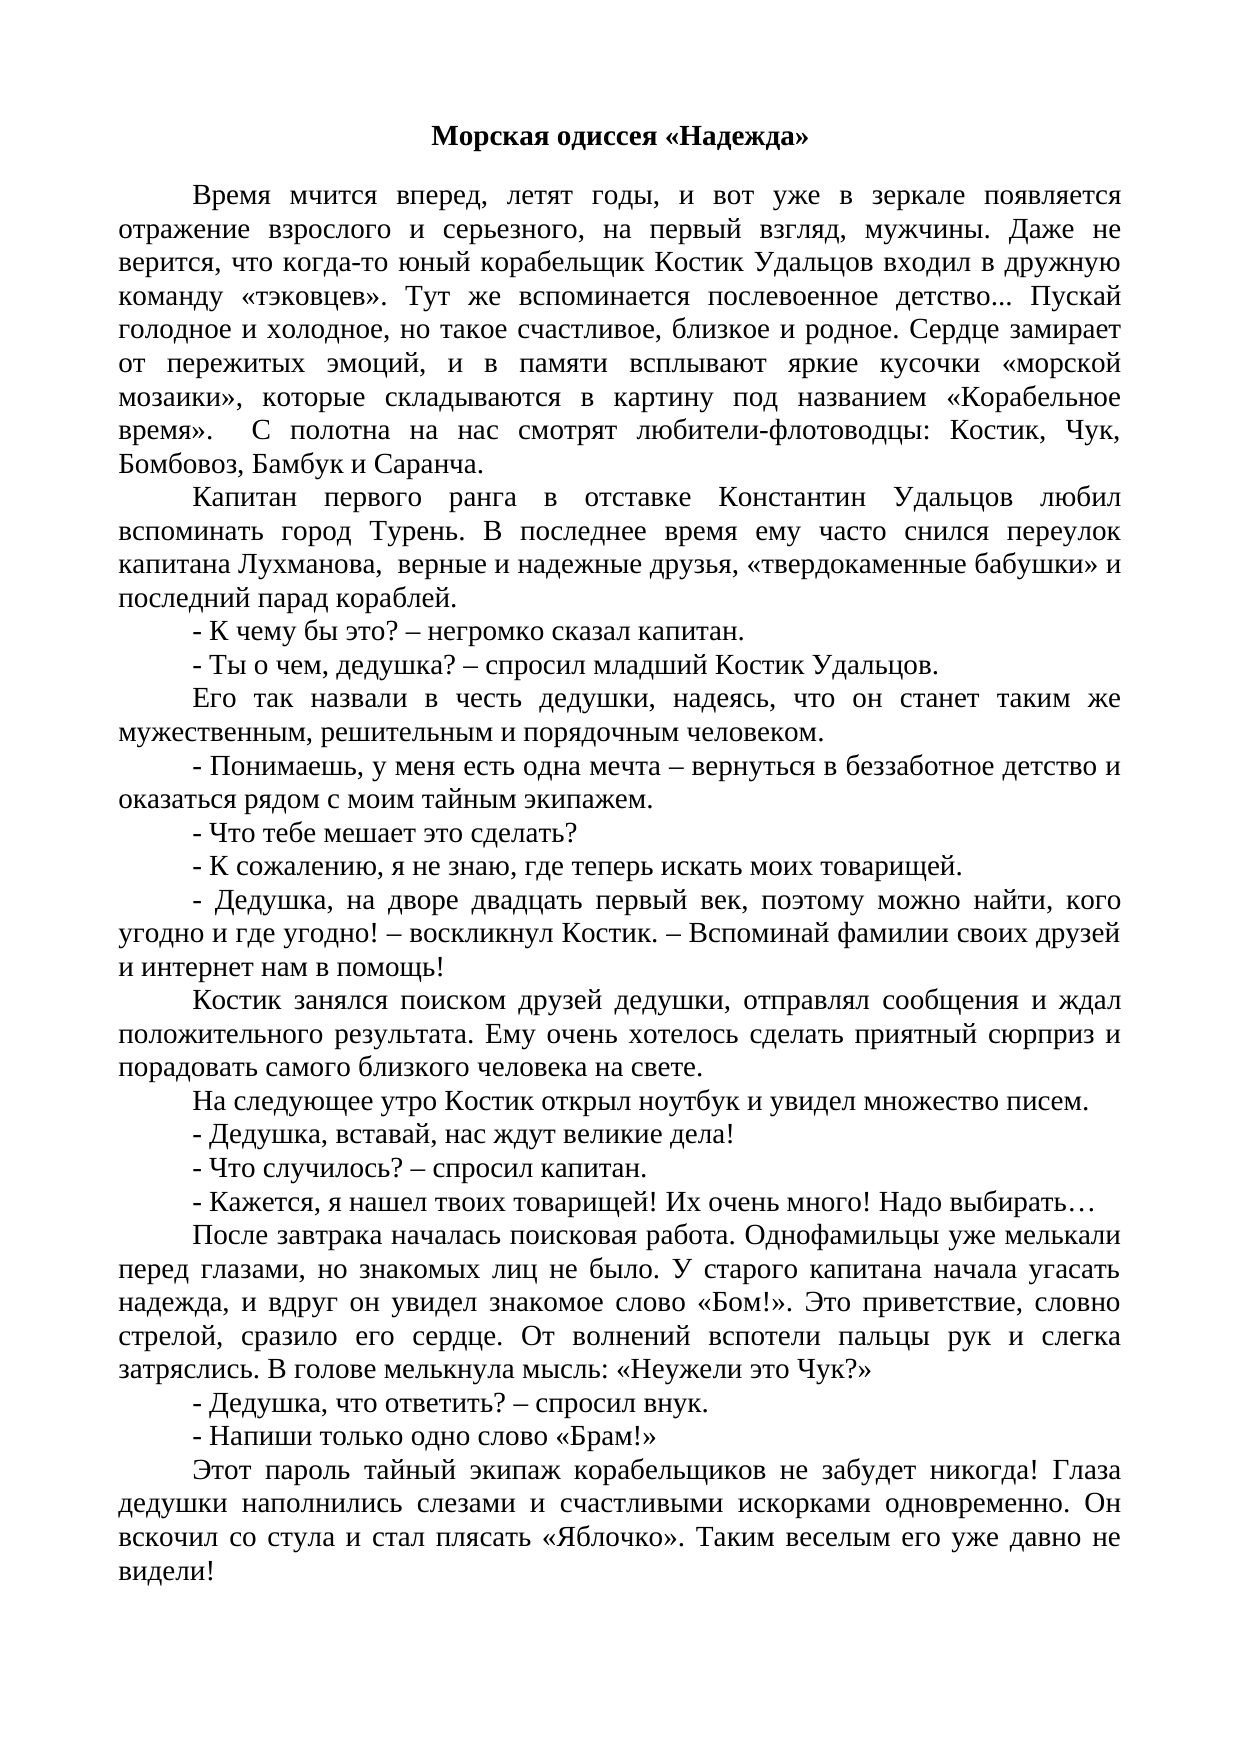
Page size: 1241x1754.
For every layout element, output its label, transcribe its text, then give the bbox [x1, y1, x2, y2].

text - Ты о чем, дедушка? – спросил младший Костик Удальцов. [118, 647, 1122, 681]
text - Что тебе мешает это сделать? [118, 815, 1122, 848]
text - Дедушка, на дворе двадцать первый век, поэтому можно найти, кого угодно и где угодно! – воскликнул Костик. – Вспоминай фамилии своих друзей и интернет нам в помощь! [118, 882, 1122, 982]
text Этот пароль тайный экипаж корабельщиков не забудет никогда! Глаза дедушки наполнились слезами и счастливыми искорками одновременно. Он вскочил со стула и стал плясать «Яблочко». Таким веселым его уже давно не видели! [118, 1452, 1122, 1586]
text Время мчится вперед, летят годы, и вот уже в зеркале появляется отражение взрослого и серьезного, на первый взгляд, мужчины. Даже не верится, что когда-то юный корабельщик Костик Удальцов входил в дружную команду «тэковцев». Тут же вспоминается послевоенное детство... Пускай голодное и холодное, но такое счастливое, близкое и родное. Сердце замирает от пережитых эмоций, и в памяти всплывают яркие кусочки «морской мозаики», которые складываются в картину под названием «Корабельное время». С полотна на нас смотрят любители-флотоводцы: Костик, Чук, Бомбовоз, Бамбук и Саранча. [118, 177, 1122, 479]
text - К чему бы это? – негромко сказал капитан. [118, 613, 1122, 647]
text После завтрака началась поисковая работа. Однофамильцы уже мелькали перед глазами, но знакомых лиц не было. У старого капитана начала угасать надежда, и вдруг он увидел знакомое слово «Бом!». Это приветствие, словно стрелой, сразило его сердце. От волнений вспотели пальцы рук и слегка затряслись. В голове мелькнула мысль: «Неужели это Чук?» [118, 1217, 1122, 1385]
text Капитан первого ранга в отставке Константин Удальцов любил вспоминать город Турень. В последнее время ему часто снился переулок капитана Лухманова, верные и надежные друзья, «твердокаменные бабушки» и последний парад кораблей. [118, 479, 1122, 613]
text - Что случилось? – спросил капитан. [118, 1150, 1122, 1184]
text - Кажется, я нашел твоих товарищей! Их очень много! Надо выбирать… [118, 1184, 1122, 1217]
text - Понимаешь, у меня есть одна мечта – вернуться в беззаботное детство и оказаться рядом с моим тайным экипажем. [118, 748, 1122, 815]
text - Дедушка, что ответить? – спросил внук. [118, 1385, 1122, 1418]
text Морская одиссея «Надежда» [118, 118, 1122, 152]
text Его так назвали в честь дедушки, надеясь, что он станет таким же мужественным, решительным и порядочным человеком. [118, 681, 1122, 748]
text - Дедушка, вставай, нас ждут великие дела! [118, 1117, 1122, 1150]
text Костик занялся поиском друзей дедушки, отправлял сообщения и ждал положительного результата. Ему очень хотелось сделать приятный сюрприз и порадовать самого близкого человека на свете. [118, 982, 1122, 1083]
text - К сожалению, я не знаю, где теперь искать моих товарищей. [118, 848, 1122, 882]
text На следующее утро Костик открыл ноутбук и увидел множество писем. [118, 1083, 1122, 1117]
text - Напиши только одно слово «Брам!» [118, 1418, 1122, 1452]
